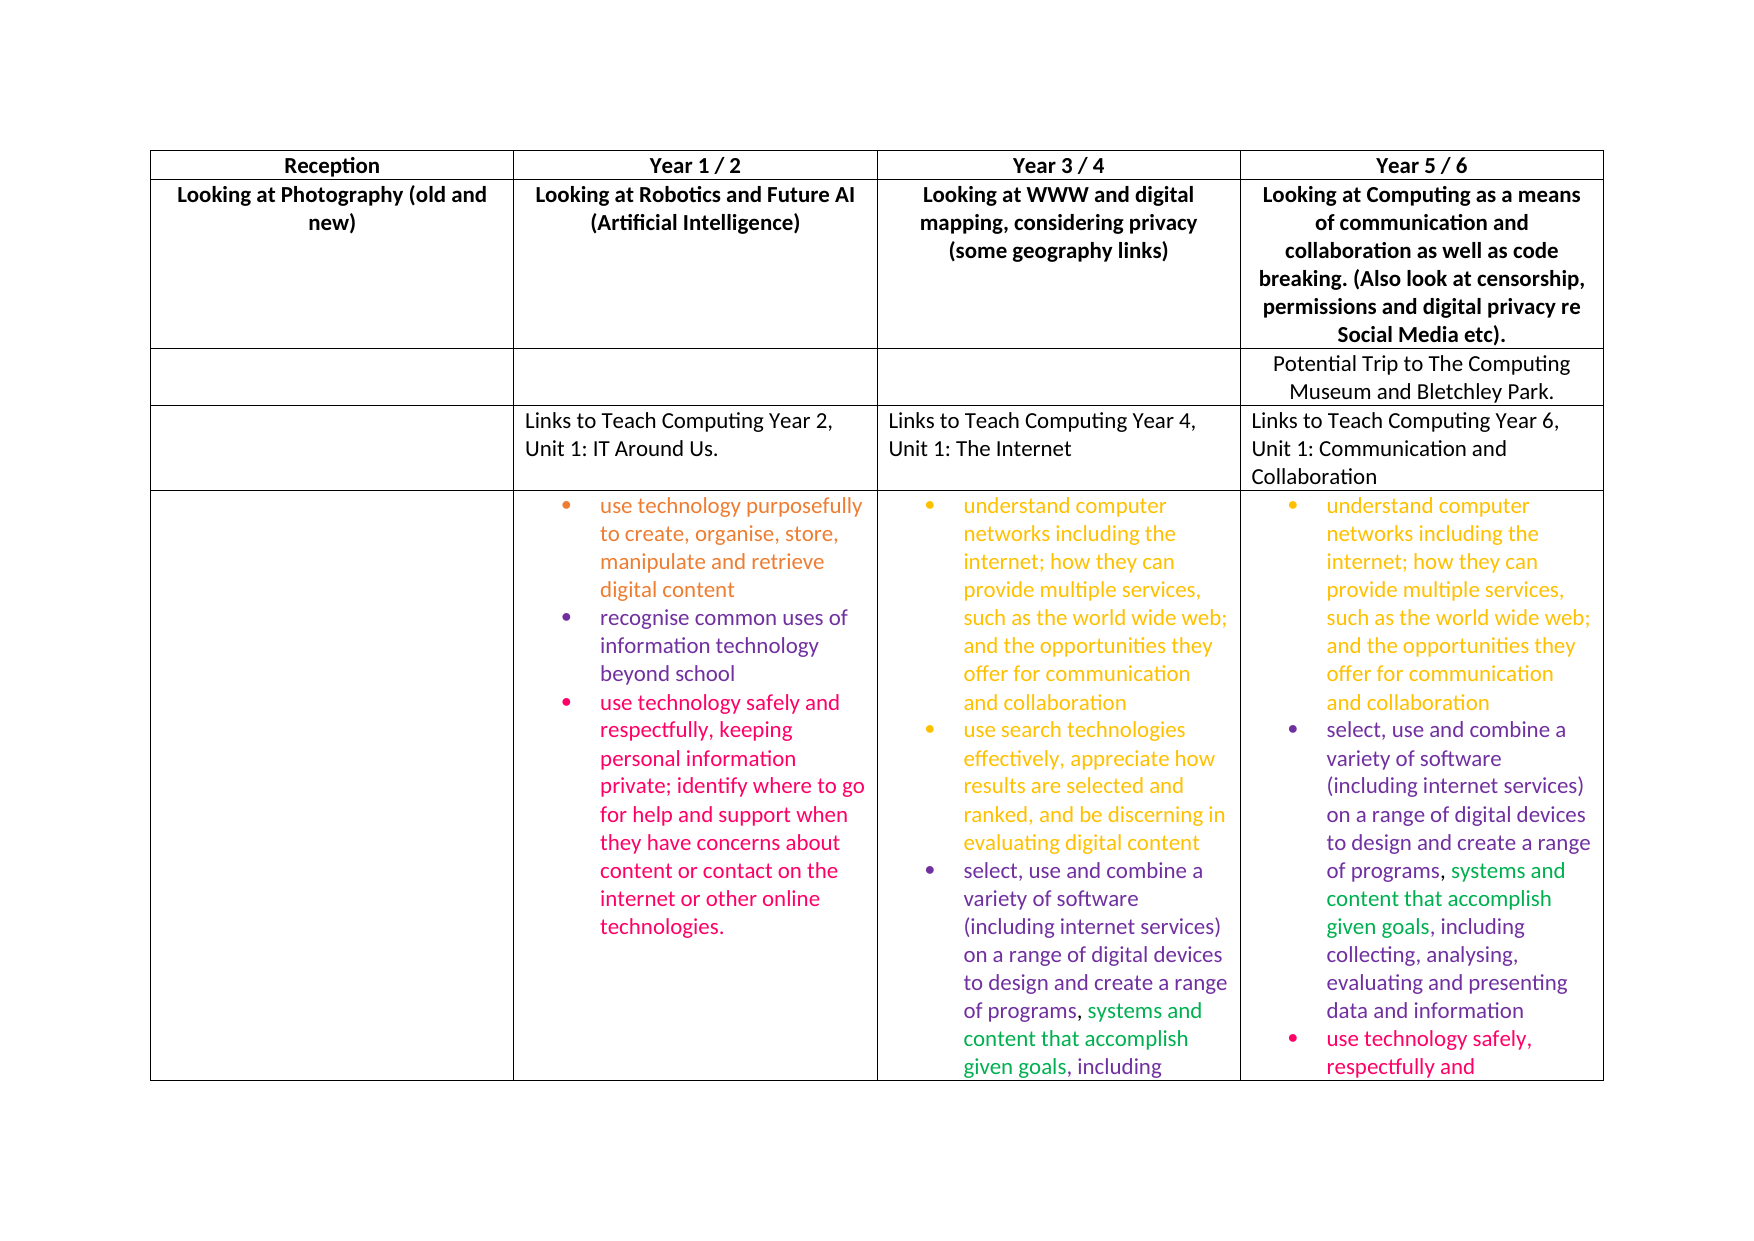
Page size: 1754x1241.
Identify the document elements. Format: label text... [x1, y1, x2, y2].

table_cell [151, 491, 513, 1080]
table_header Year 1 / 2 [514, 151, 877, 179]
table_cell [1241, 491, 1603, 1080]
table_cell Looking at Robotics and Future AI (Artificial Intelligence) [514, 180, 877, 348]
table_cell [878, 349, 1240, 405]
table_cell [878, 491, 1240, 1080]
table_cell Looking at Computing as a means of communication and collaboration as well as code breaking. (Also look at censorship, permissions and digital privacy re Social Media etc). [1241, 180, 1603, 348]
table_cell [514, 349, 877, 405]
table_cell Looking at WWW and digital mapping, considering privacy (some geography links) [878, 180, 1240, 348]
table_cell Links to Teach Computing Year 6, Unit 1: Communication and Collaboration [1241, 406, 1603, 490]
table_cell Looking at Photography (old and new) [151, 180, 513, 348]
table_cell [514, 491, 877, 1080]
table_cell [151, 349, 513, 405]
table_cell Links to Teach Computing Year 4, Unit 1: The Internet [878, 406, 1240, 490]
table_cell [151, 406, 513, 490]
table_header Year 3 / 4 [878, 151, 1240, 179]
table_header Reception [151, 151, 513, 179]
table_cell Links to Teach Computing Year 2, Unit 1: IT Around Us. [514, 406, 877, 490]
table_cell Potential Trip to The Computing Museum and Bletchley Park. [1241, 349, 1603, 405]
table_header Year 5 / 6 [1241, 151, 1603, 179]
